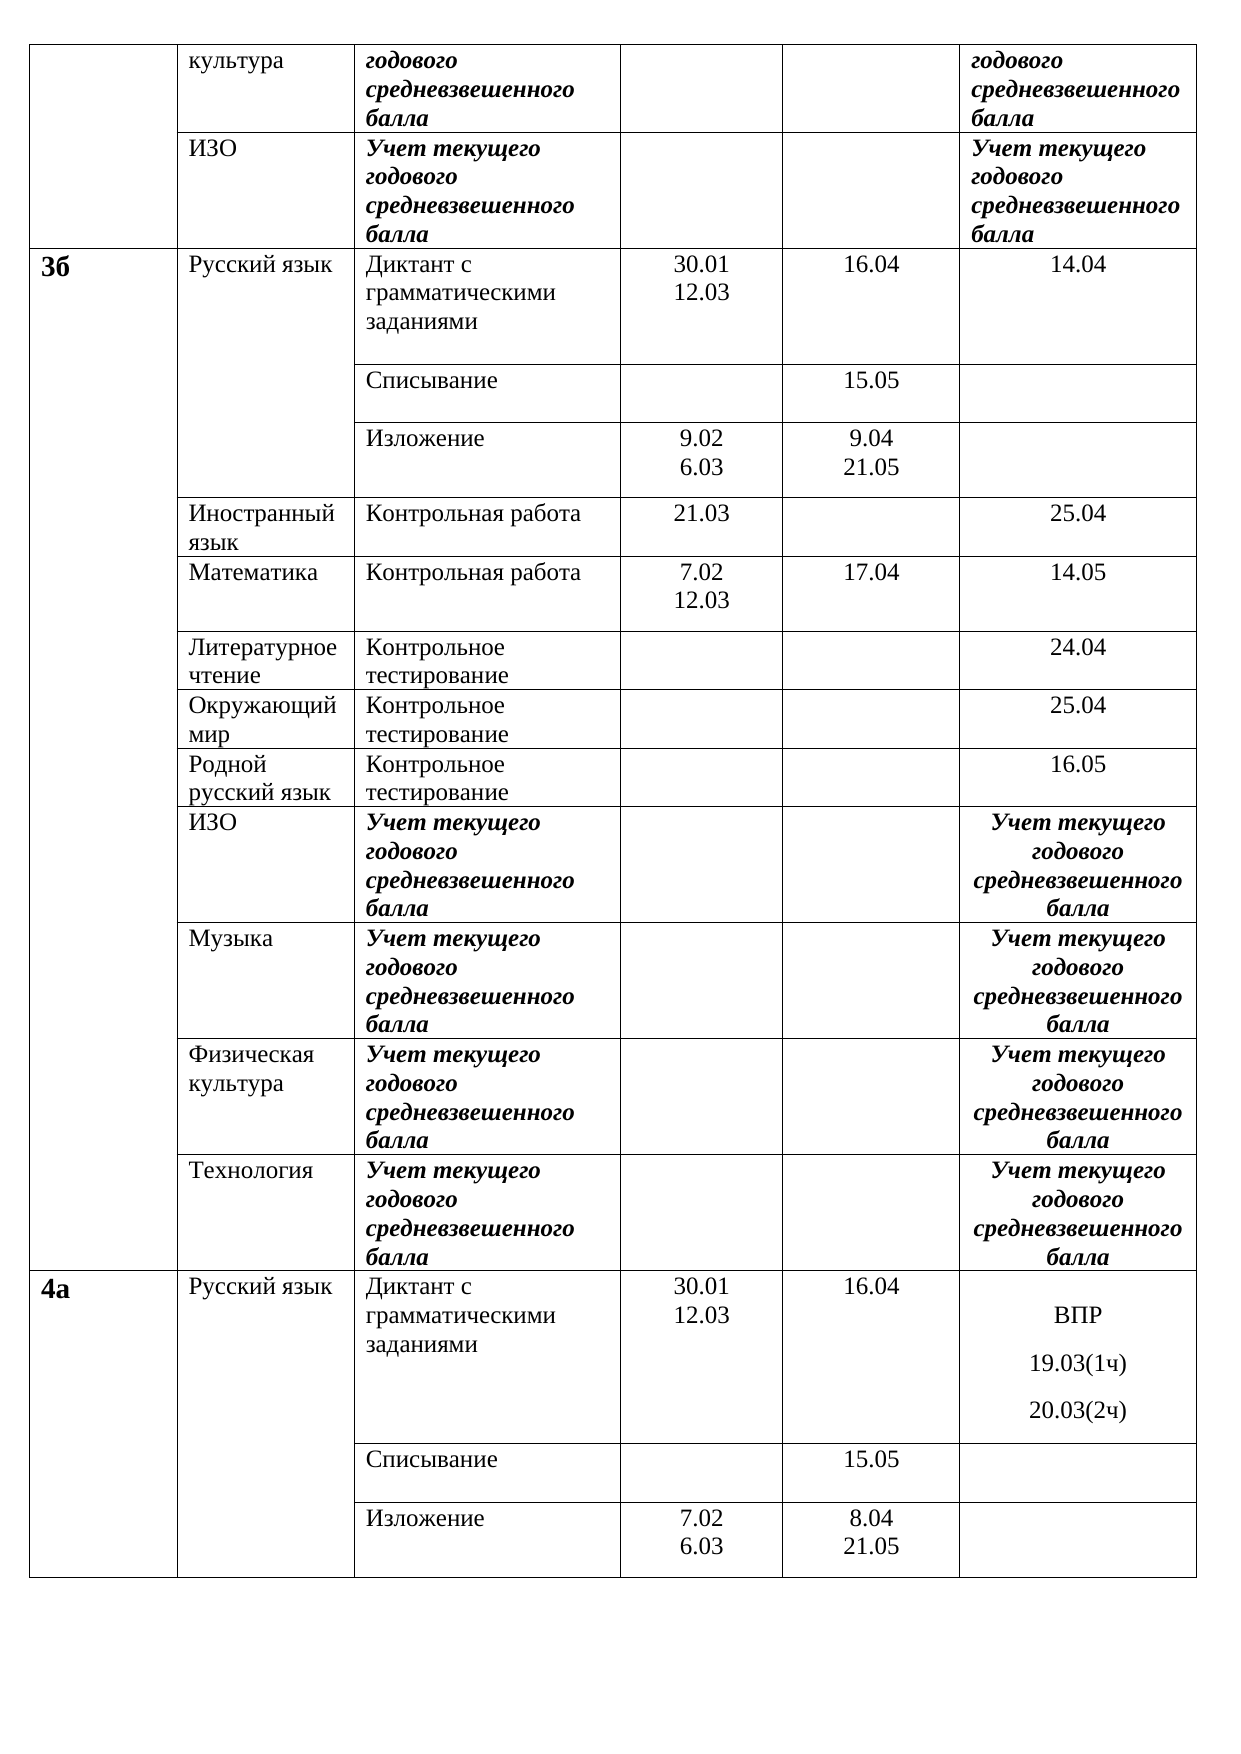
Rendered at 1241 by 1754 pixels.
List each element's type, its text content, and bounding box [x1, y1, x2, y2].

table_cell [621, 1155, 782, 1270]
table_cell Русский язык [178, 249, 354, 497]
table_cell Контрольное тестирование [355, 749, 620, 806]
table_cell [621, 45, 782, 132]
table_cell 14.04 [960, 249, 1196, 364]
table_cell Учет текущего годового средневзвешенного балла [355, 807, 620, 922]
table_cell [621, 632, 782, 689]
table_cell Иностранный язык [178, 498, 354, 556]
table_cell [783, 690, 959, 748]
table_cell Учет текущего годового средневзвешенного балла [355, 1039, 620, 1154]
table_cell Литературное чтение [178, 632, 354, 689]
table_cell [960, 365, 1196, 422]
table_cell Контрольная работа [355, 557, 620, 631]
table_cell Учет текущего годового средневзвешенного балла [960, 807, 1196, 922]
table_cell Математика [178, 557, 354, 631]
table_cell 30.01 12.03 [621, 1271, 782, 1443]
table_cell [783, 133, 959, 248]
table_cell [621, 807, 782, 922]
table_cell 24.04 [960, 632, 1196, 689]
table_cell [783, 498, 959, 556]
table_cell 9.04 21.05 [783, 423, 959, 497]
table_cell [783, 807, 959, 922]
table_cell Учет текущего годового средневзвешенного балла [355, 1155, 620, 1270]
table_cell [960, 1444, 1196, 1502]
table_cell 21.03 [621, 498, 782, 556]
table_cell ИЗО [178, 807, 354, 922]
table_cell [621, 690, 782, 748]
table_cell Учет текущего годового средневзвешенного балла [960, 1039, 1196, 1154]
table_cell [621, 1039, 782, 1154]
table_cell Физическая культура [178, 45, 354, 132]
table_cell [783, 923, 959, 1038]
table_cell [355, 45, 620, 132]
table_cell Диктант с грамматическими заданиями [355, 249, 620, 364]
table_cell Контрольное тестирование [355, 632, 620, 689]
table_cell Диктант с грамматическими заданиями [355, 1271, 620, 1443]
table_cell [960, 1503, 1196, 1577]
table_cell 15.05 [783, 1444, 959, 1502]
table_cell 8.04 21.05 [783, 1503, 959, 1577]
table_cell [621, 1444, 782, 1502]
table_cell Окружающий мир [178, 690, 354, 748]
table_cell [621, 133, 782, 248]
table_cell Изложение [355, 1503, 620, 1577]
table_cell 15.05 [783, 365, 959, 422]
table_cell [960, 133, 1196, 248]
table_cell [783, 1155, 959, 1270]
table_cell 14.05 [960, 557, 1196, 631]
table_cell Контрольное тестирование [355, 690, 620, 748]
table_cell [960, 423, 1196, 497]
table_cell [621, 923, 782, 1038]
table_cell Учет текущего годового средневзвешенного балла [960, 1155, 1196, 1270]
table_cell Родной русский язык [178, 749, 354, 806]
table_cell [621, 749, 782, 806]
table_cell [621, 365, 782, 422]
table_cell [783, 632, 959, 689]
table_cell Музыка [178, 923, 354, 1038]
table_cell 3б [30, 249, 177, 1270]
table_cell [783, 749, 959, 806]
table_cell ИЗО [178, 133, 354, 248]
table_cell 7.02 6.03 [621, 1503, 782, 1577]
table_cell [783, 45, 959, 132]
table_cell Контрольная работа [355, 498, 620, 556]
table_cell ВПР 19.03(1ч) 20.03(2ч) [960, 1271, 1196, 1443]
table_cell [783, 1039, 959, 1154]
table_cell 30.01 12.03 [621, 249, 782, 364]
table_cell 4а [30, 1271, 177, 1577]
table_cell 16.05 [960, 749, 1196, 806]
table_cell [355, 133, 620, 248]
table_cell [960, 45, 1196, 132]
table_cell 16.04 [783, 1271, 959, 1443]
table_cell 17.04 [783, 557, 959, 631]
table_cell 25.04 [960, 498, 1196, 556]
table_cell Списывание [355, 1444, 620, 1502]
table_cell 16.04 [783, 249, 959, 364]
table_cell 7.02 12.03 [621, 557, 782, 631]
table_cell Списывание [355, 365, 620, 422]
table_cell Русский язык [178, 1271, 354, 1577]
table_cell Учет текущего годового средневзвешенного балла [355, 923, 620, 1038]
table_cell Изложение [355, 423, 620, 497]
table_cell Учет текущего годового средневзвешенного балла [960, 923, 1196, 1038]
table_cell Физическая культура [178, 1039, 354, 1154]
table_cell 25.04 [960, 690, 1196, 748]
table_cell 9.02 6.03 [621, 423, 782, 497]
table_cell Технология [178, 1155, 354, 1270]
